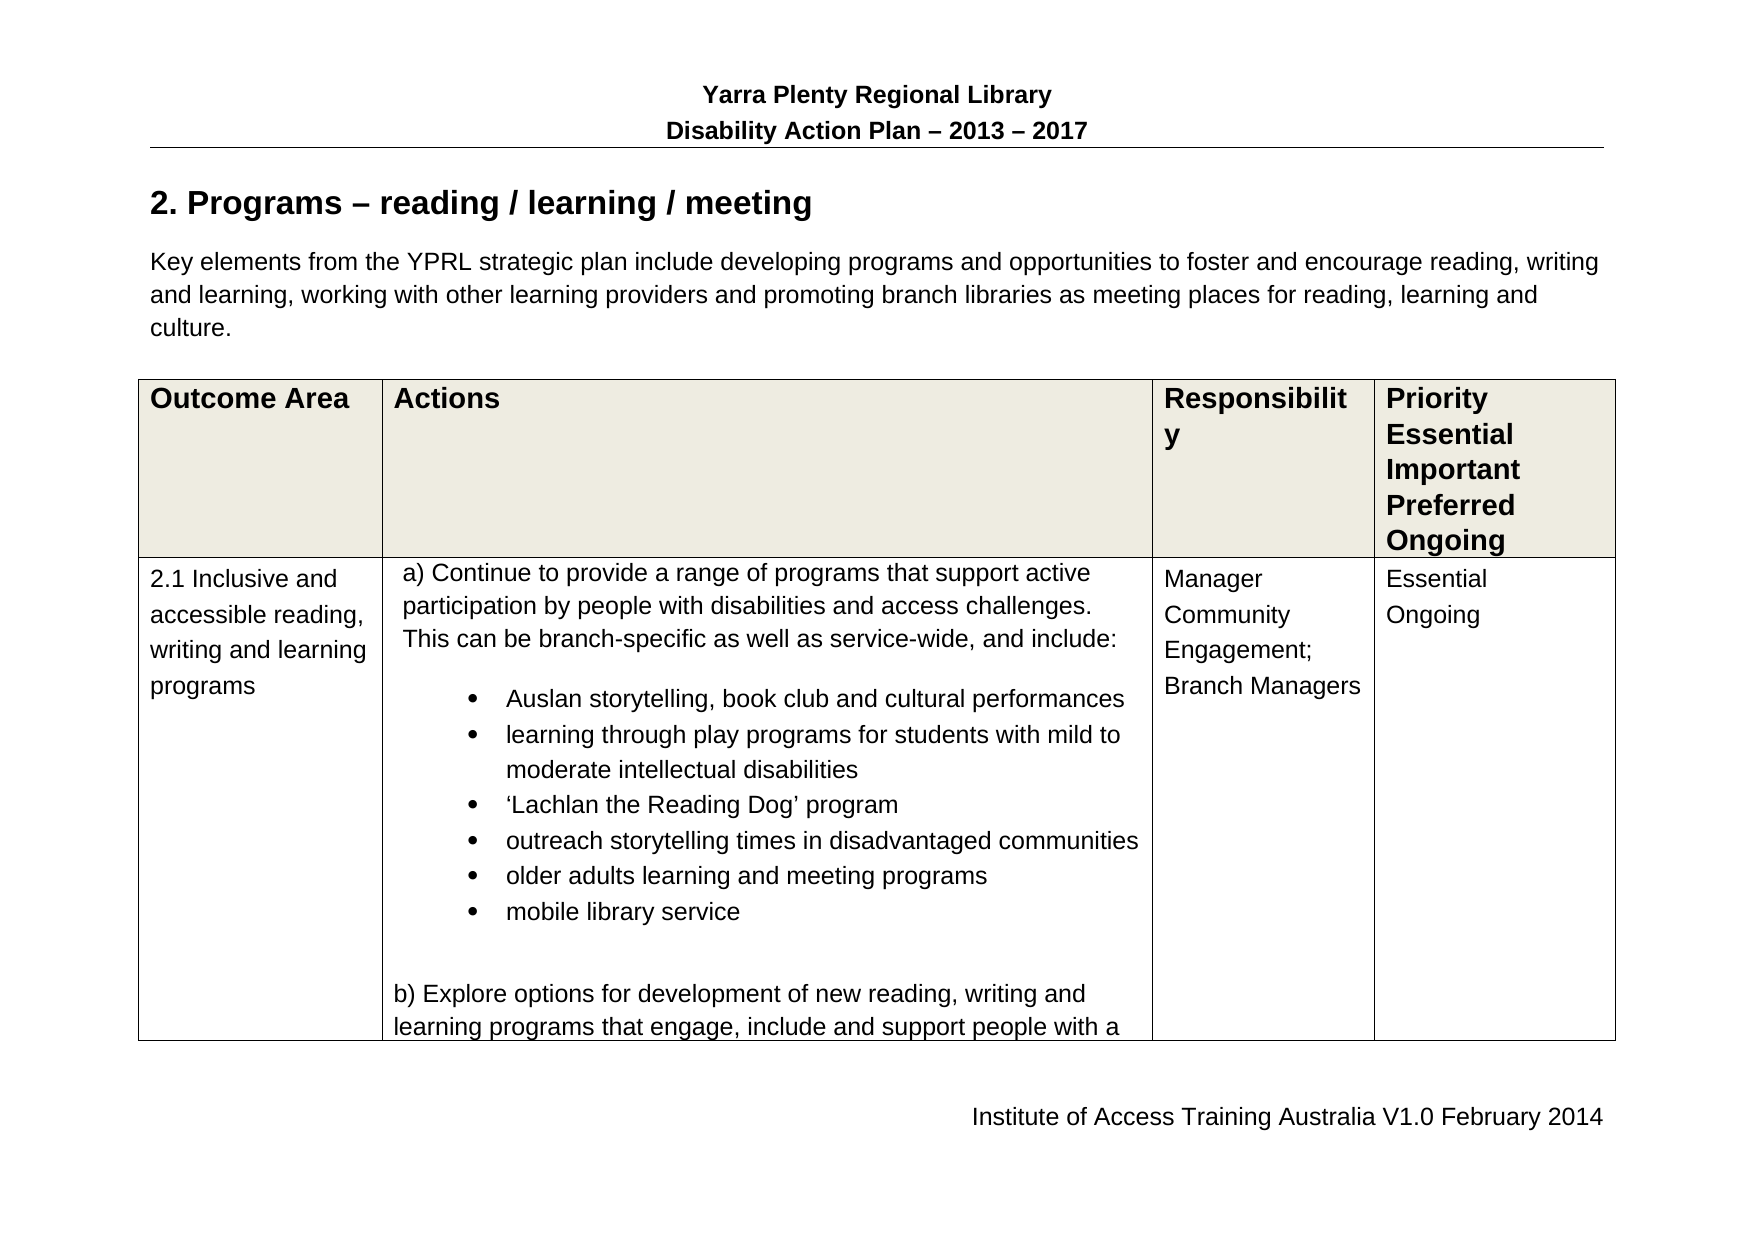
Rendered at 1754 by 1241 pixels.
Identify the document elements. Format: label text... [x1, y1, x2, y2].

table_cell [139, 558, 382, 1040]
table_header Responsibility [1153, 380, 1374, 557]
subtitle 2. Programs – reading / learning / meeting [150, 183, 1604, 222]
table_cell Essential Ongoing [1375, 558, 1615, 1040]
table_header Actions [383, 380, 1152, 557]
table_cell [383, 558, 1152, 1040]
table_header Priority Essential Important Preferred Ongoing [1375, 380, 1615, 557]
table_header Outcome Area [139, 380, 382, 557]
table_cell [1153, 558, 1374, 1040]
text Key elements from the YPRL strategic plan include developing programs and opportunities to foster and encourage reading, writing and learning, working with other learning providers and promoting branch libraries as meeting places for reading, learning and culture. [150, 247, 1604, 341]
